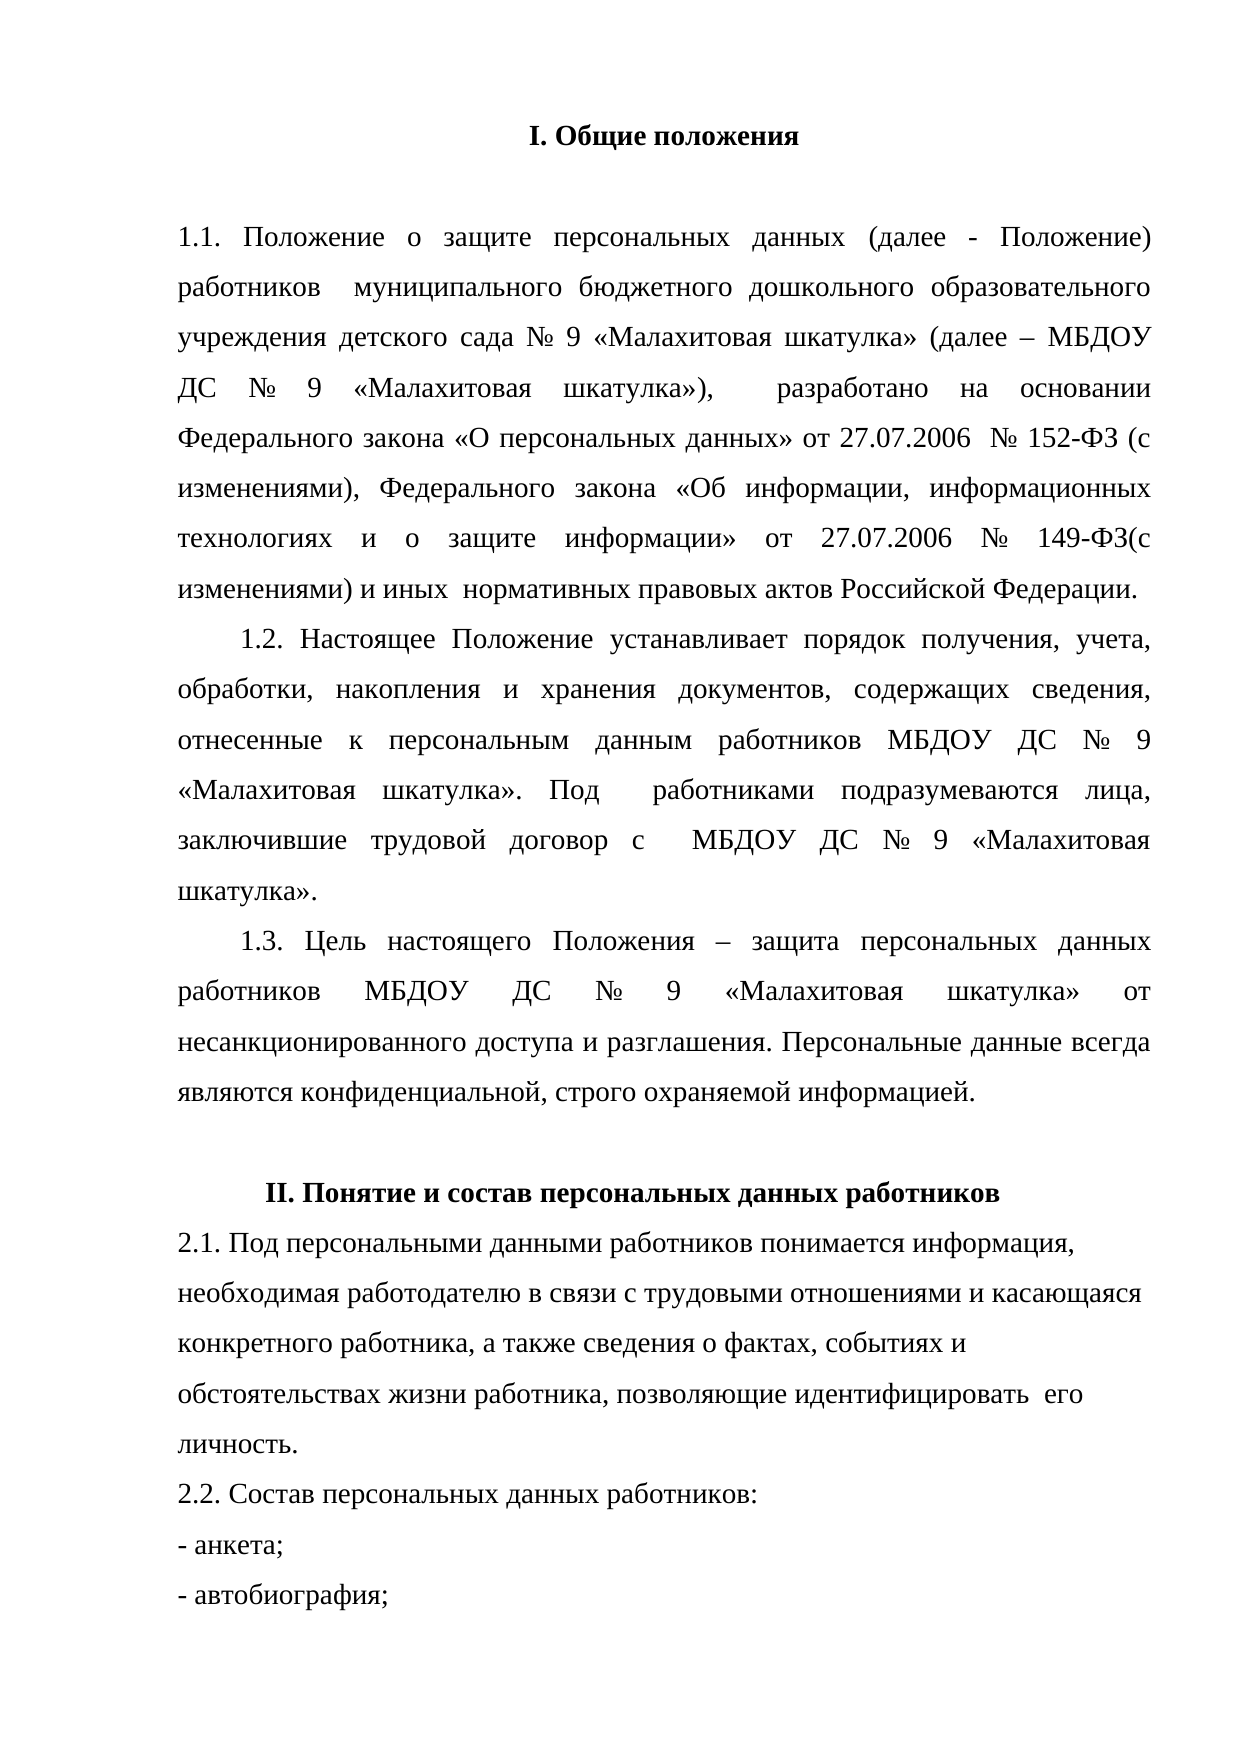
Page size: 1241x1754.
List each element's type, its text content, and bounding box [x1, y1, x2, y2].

text 2.2. Состав персональных данных работников: [177, 1477, 1152, 1510]
text 1.3. Цель настоящего Положения – защита персональных данных работников МБДОУ ДС № 9 «Малахитовая шкатулка» от несанкционированного доступа и разглашения. Персональные данные всегда являются конфиденциальной, строго охраняемой информацией. [177, 923, 1152, 1108]
text - анкета; [177, 1527, 1152, 1560]
text I. Общие положения [177, 118, 1151, 152]
text 2.1. Под персональными данными работников понимается информация, необходимая работодателю в связи с трудовыми отношениями и касающаяся конкретного работника, а также сведения о фактах, событиях и обстоятельствах жизни работника, позволяющие идентифицировать его личность. [177, 1225, 1152, 1460]
text 1.2. Настоящее Положение устанавливает порядок получения, учета, обработки, накопления и хранения документов, содержащих сведения, отнесенные к персональным данным работников МБДОУ ДС № 9 «Малахитовая шкатулка». Под работниками подразумеваются лица, заключившие трудовой договор с МБДОУ ДС № 9 «Малахитовая шкатулка». [177, 621, 1152, 906]
subtitle II. Понятие и состав персональных данных работников [177, 1175, 1152, 1208]
text - автобиография; [177, 1577, 1152, 1611]
subtitle 1.1. Положение о защите персональных данных (далее - Положение) работников муниципального бюджетного дошкольного образовательного учреждения детского сада № 9 «Малахитовая шкатулка» (далее – МБДОУ ДС № 9 «Малахитовая шкатулка»), разработано на основании Федерального закона «О персональных данных» от 27.07.2006 № 152-ФЗ (с изменениями), Федерального закона «Об информации, информационных технологиях и о защите информации» от 27.07.2006 № 149-ФЗ(с изменениями) и иных нормативных правовых актов Российской Федерации. [177, 219, 1152, 604]
